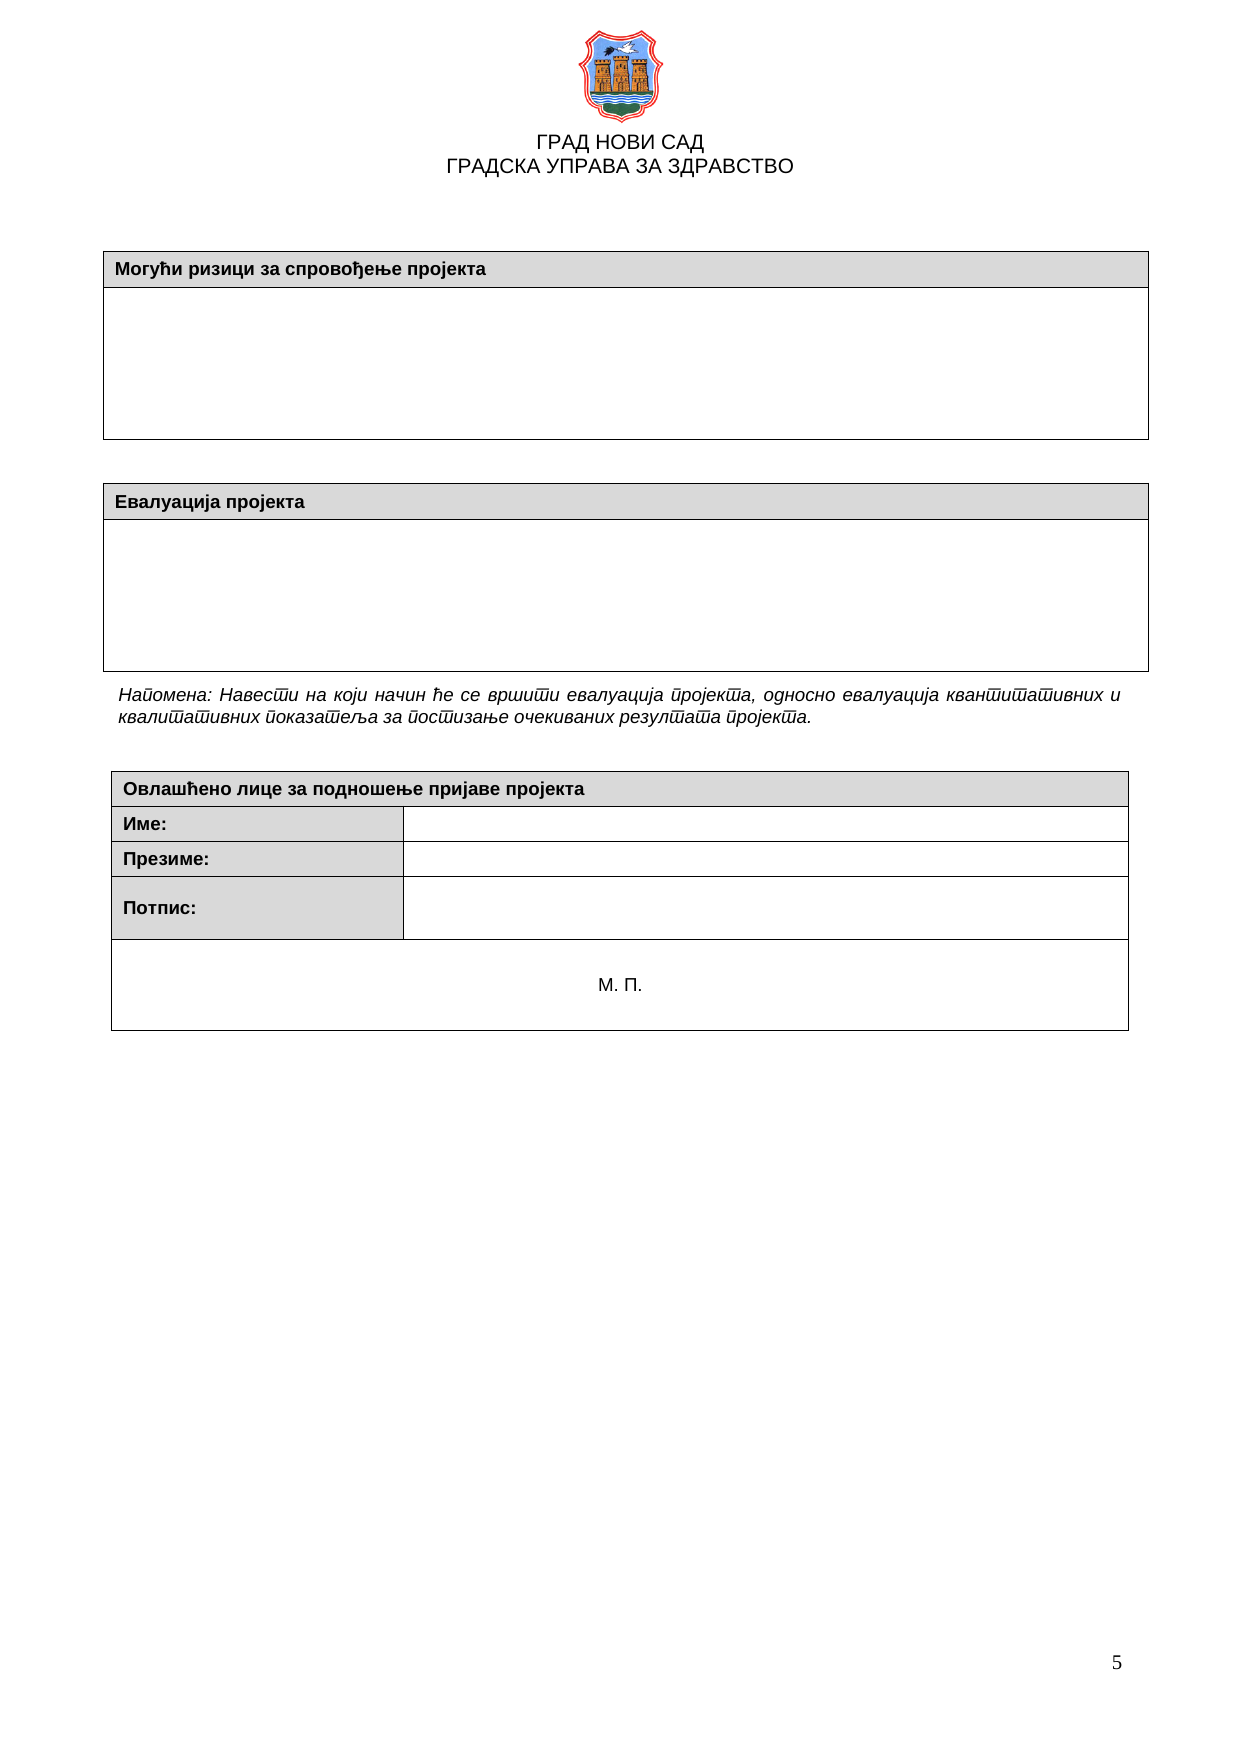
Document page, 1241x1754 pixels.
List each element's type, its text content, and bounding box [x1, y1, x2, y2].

table_cell [404, 877, 1128, 939]
table_cell [104, 288, 1148, 438]
table_cell Потпис: [112, 877, 403, 939]
table_cell [404, 842, 1128, 876]
table_cell [404, 807, 1128, 841]
table_header Могући ризици за спровођење пројекта [104, 252, 1148, 287]
table_cell Име: [112, 807, 403, 841]
table_cell [104, 520, 1148, 671]
text Напомена: Навести на који начин ће се вршити евалуација пројекта, односно евалуација квантитативних и квалитативних показатеља за постизање очекиваних резултата пројекта. [118, 684, 1122, 727]
table_cell Презиме: [112, 842, 403, 876]
table_header Овлашћено лице за подношење пријаве пројекта [112, 772, 1128, 806]
table_cell М. П. [112, 940, 1128, 1029]
table_header Евалуација пројекта [104, 484, 1148, 519]
